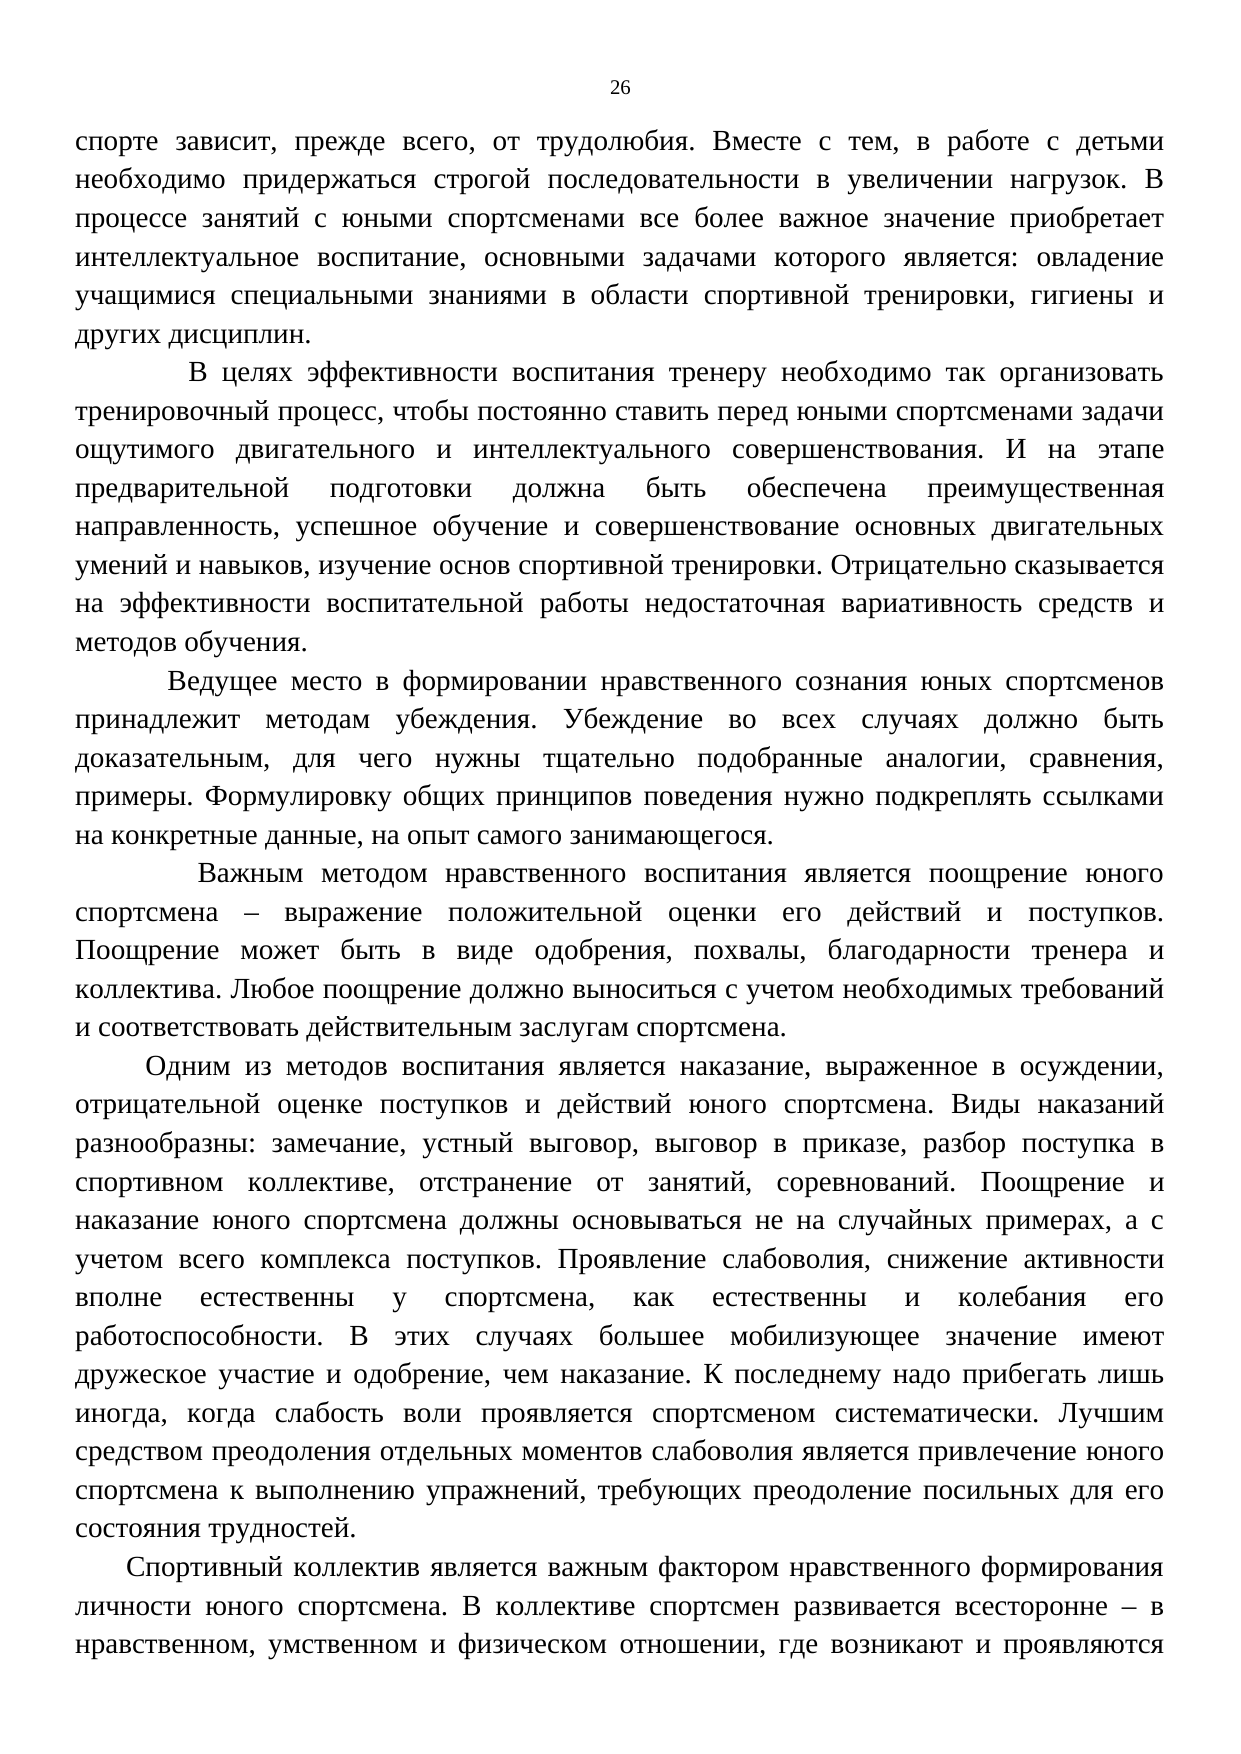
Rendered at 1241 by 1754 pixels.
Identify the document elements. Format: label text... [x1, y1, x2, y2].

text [75, 123, 1165, 349]
text Одним из методов воспитания является наказание, выраженное в осуждении, отрицательной оценке поступков и действий юного спортсмена. Виды наказаний разнообразны: замечание, устный выговор, выговор в приказе, разбор поступка в спортивном коллективе, отстранение от занятий, соревнований. Поощрение и наказание юного спортсмена должны основываться не на случайных примерах, а с учетом всего комплекса поступков. Проявление слабоволия, снижение активности вполне естественны у спортсмена, как естественны и колебания его работоспособности. В этих случаях большее мобилизующее значение имеют дружеское участие и одобрение, чем наказание. К последнему надо прибегать лишь иногда, когда слабость воли проявляется спортсменом систематически. Лучшим средством преодоления отдельных моментов слабоволия является привлечение юного спортсмена к выполнению упражнений, требующих преодоление посильных для его состояния трудностей. [75, 1048, 1165, 1544]
text В целях эффективности воспитания тренеру необходимо так организовать тренировочный процесс, чтобы постоянно ставить перед юными спортсменами задачи ощутимого двигательного и интеллектуального совершенствования. И на этапе предварительной подготовки должна быть обеспечена преимущественная направленность, успешное обучение и совершенствование основных двигательных умений и навыков, изучение основ спортивной тренировки. Отрицательно сказывается на эффективности воспитательной работы недостаточная вариативность средств и методов обучения. [75, 354, 1165, 658]
text Ведущее место в формировании нравственного сознания юных спортсменов принадлежит методам убеждения. Убеждение во всех случаях должно быть доказательным, для чего нужны тщательно подобранные аналогии, сравнения, примеры. Формулировку общих принципов поведения нужно подкреплять ссылками на конкретные данные, на опыт самого занимающегося. [75, 663, 1165, 850]
text Важным методом нравственного воспитания является поощрение юного спортсмена – выражение положительной оценки его действий и поступков. Поощрение может быть в виде одобрения, похвалы, благодарности тренера и коллектива. Любое поощрение должно выноситься с учетом необходимых требований и соответствовать действительным заслугам спортсмена. [75, 855, 1165, 1043]
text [75, 1549, 1165, 1660]
